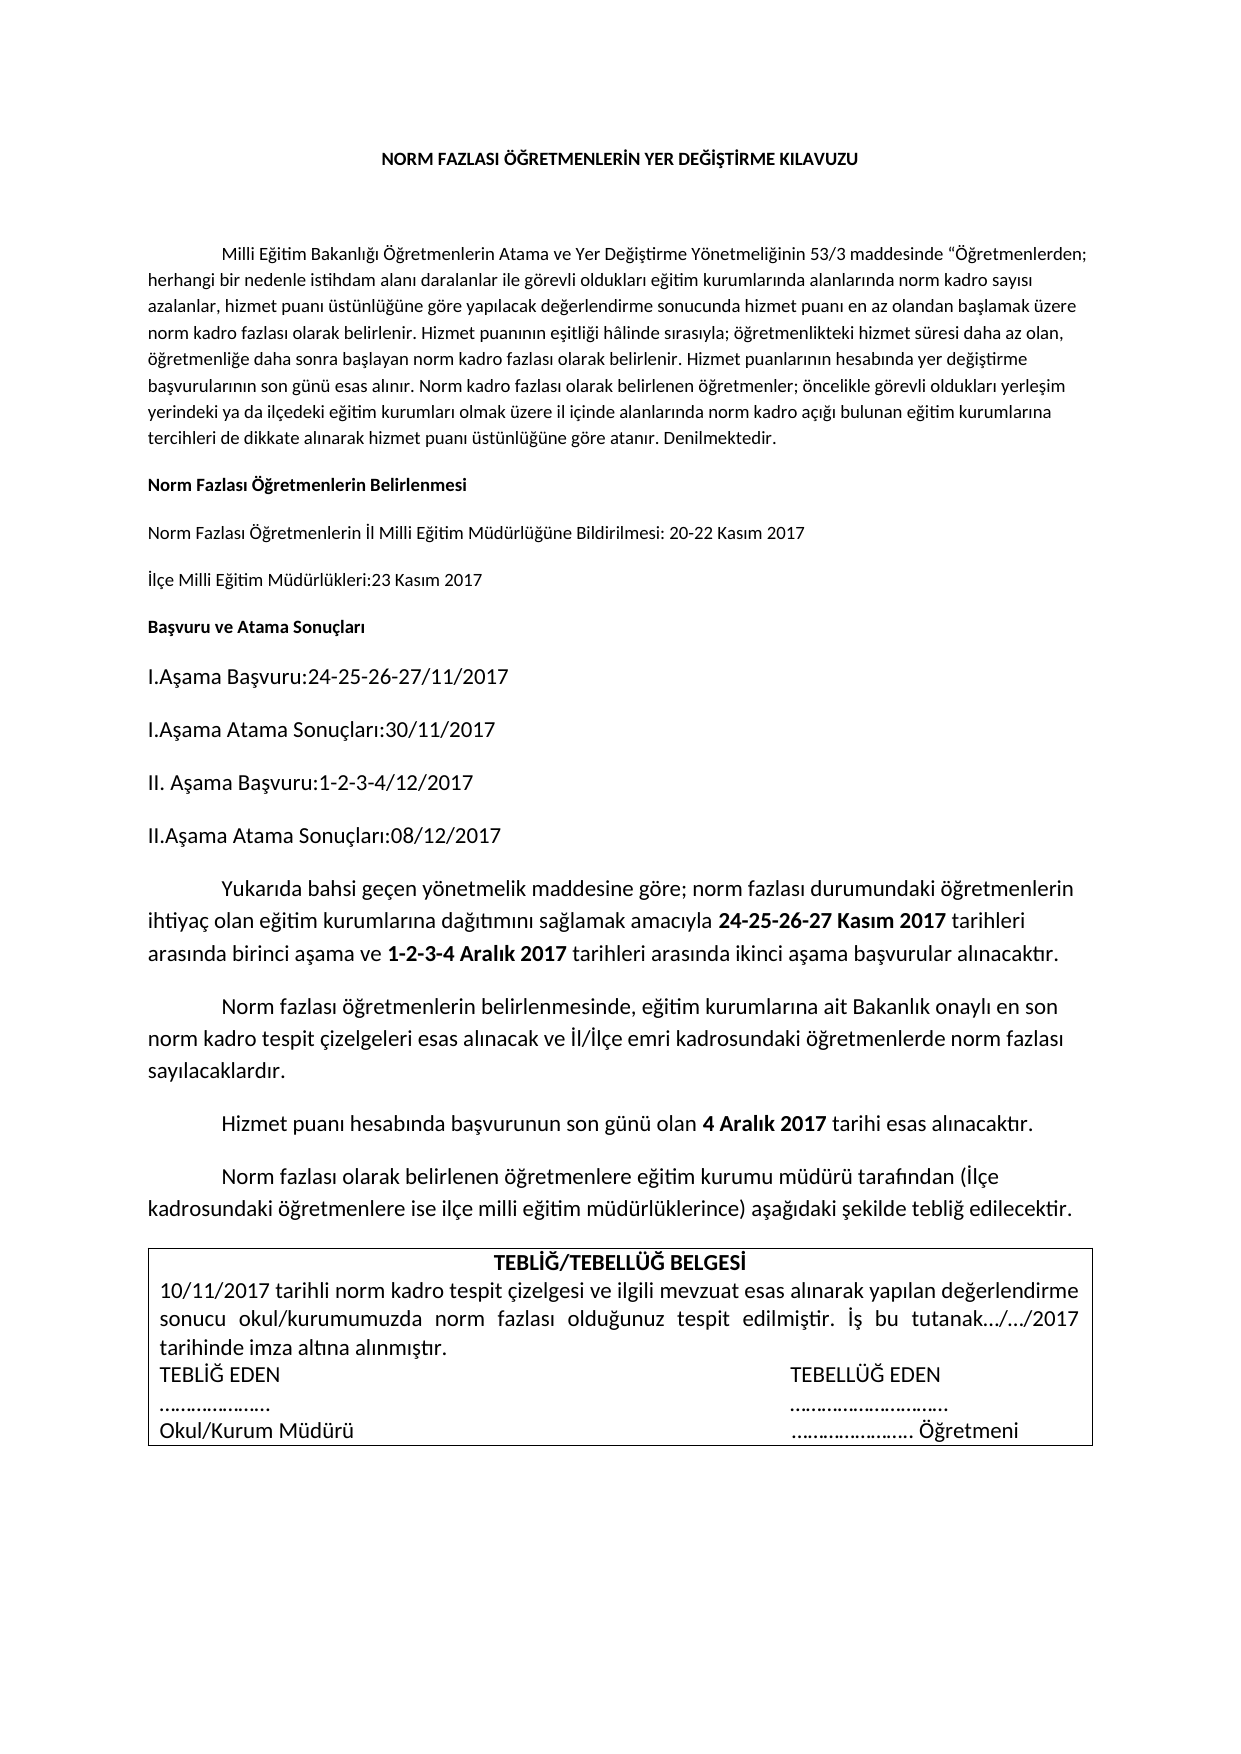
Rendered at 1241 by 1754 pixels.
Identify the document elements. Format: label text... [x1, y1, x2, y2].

table_header TEBLİĞ/TEBELLÜĞ BELGESİ 10/11/2017 tarihli norm kadro tespit çizelgesi ve ilgili mevzuat esas alınarak yapılan değerlendirme sonucu okul/kurumumuzda norm fazlası olduğunuz tespit edilmiştir. İş bu tutanak…/…/2017 tarihinde imza altına alınmıştır. TEBLİĞ EDEN TEBELLÜĞ EDEN ………………… ………………………… Okul/Kurum Müdürü ………………….. Öğretmeni [149, 1249, 1092, 1445]
text Milli Eğitim Bakanlığı Öğretmenlerin Atama ve Yer Değiştirme Yönetmeliğinin 53/3 maddesinde “Öğretmenlerden; herhangi bir nedenle istihdam alanı daralanlar ile görevli oldukları eğitim kurumlarında alanlarında norm kadro sayısı azalanlar, hizmet puanı üstünlüğüne göre yapılacak değerlendirme sonucunda hizmet puanı en az olandan başlamak üzere norm kadro fazlası olarak belirlenir. Hizmet puanının eşitliği hâlinde sırasıyla; öğretmenlikteki hizmet süresi daha az olan, öğretmenliğe daha sonra başlayan norm kadro fazlası olarak belirlenir. Hizmet puanlarının hesabında yer değiştirme başvurularının son günü esas alınır. Norm kadro fazlası olarak belirlenen öğretmenler; öncelikle görevli oldukları yerleşim yerindeki ya da ilçedeki eğitim kurumları olmak üzere il içinde alanlarında norm kadro açığı bulunan eğitim kurumlarına tercihleri de dikkate alınarak hizmet puanı üstünlüğüne göre atanır. Denilmektedir. [148, 242, 1093, 449]
text Başvuru ve Atama Sonuçları [148, 615, 1093, 638]
text I.Aşama Atama Sonuçları:30/11/2017 [148, 715, 1093, 743]
text Hizmet puanı hesabında başvurunun son günü olan 4 Aralık 2017 tarihi esas alınacaktır. [148, 1109, 1093, 1137]
text Yukarıda bahsi geçen yönetmelik maddesine göre; norm fazlası durumundaki öğretmenlerin ihtiyaç olan eğitim kurumlarına dağıtımını sağlamak amacıyla 24-25-26-27 Kasım 2017 tarihleri arasında birinci aşama ve 1-2-3-4 Aralık 2017 tarihleri arasında ikinci aşama başvurular alınacaktır. [148, 874, 1093, 967]
text NORM FAZLASI ÖĞRETMENLERİN YER DEĞİŞTİRME KILAVUZU [148, 148, 1093, 171]
text İlçe Milli Eğitim Müdürlükleri:23 Kasım 2017 [148, 568, 1093, 591]
text I.Aşama Başvuru:24-25-26-27/11/2017 [148, 662, 1093, 690]
text Norm fazlası olarak belirlenen öğretmenlere eğitim kurumu müdürü tarafından (İlçe kadrosundaki öğretmenlere ise ilçe milli eğitim müdürlüklerince) aşağıdaki şekilde tebliğ edilecektir. [148, 1162, 1093, 1222]
text II. Aşama Başvuru:1-2-3-4/12/2017 [148, 768, 1093, 796]
text Norm Fazlası Öğretmenlerin İl Milli Eğitim Müdürlüğüne Bildirilmesi: 20-22 Kasım 2017 [148, 521, 1093, 544]
text Norm fazlası öğretmenlerin belirlenmesinde, eğitim kurumlarına ait Bakanlık onaylı en son norm kadro tespit çizelgeleri esas alınacak ve İl/İlçe emri kadrosundaki öğretmenlerde norm fazlası sayılacaklardır. [148, 992, 1093, 1084]
text Norm Fazlası Öğretmenlerin Belirlenmesi [148, 474, 1093, 497]
text II.Aşama Atama Sonuçları:08/12/2017 [148, 821, 1093, 849]
